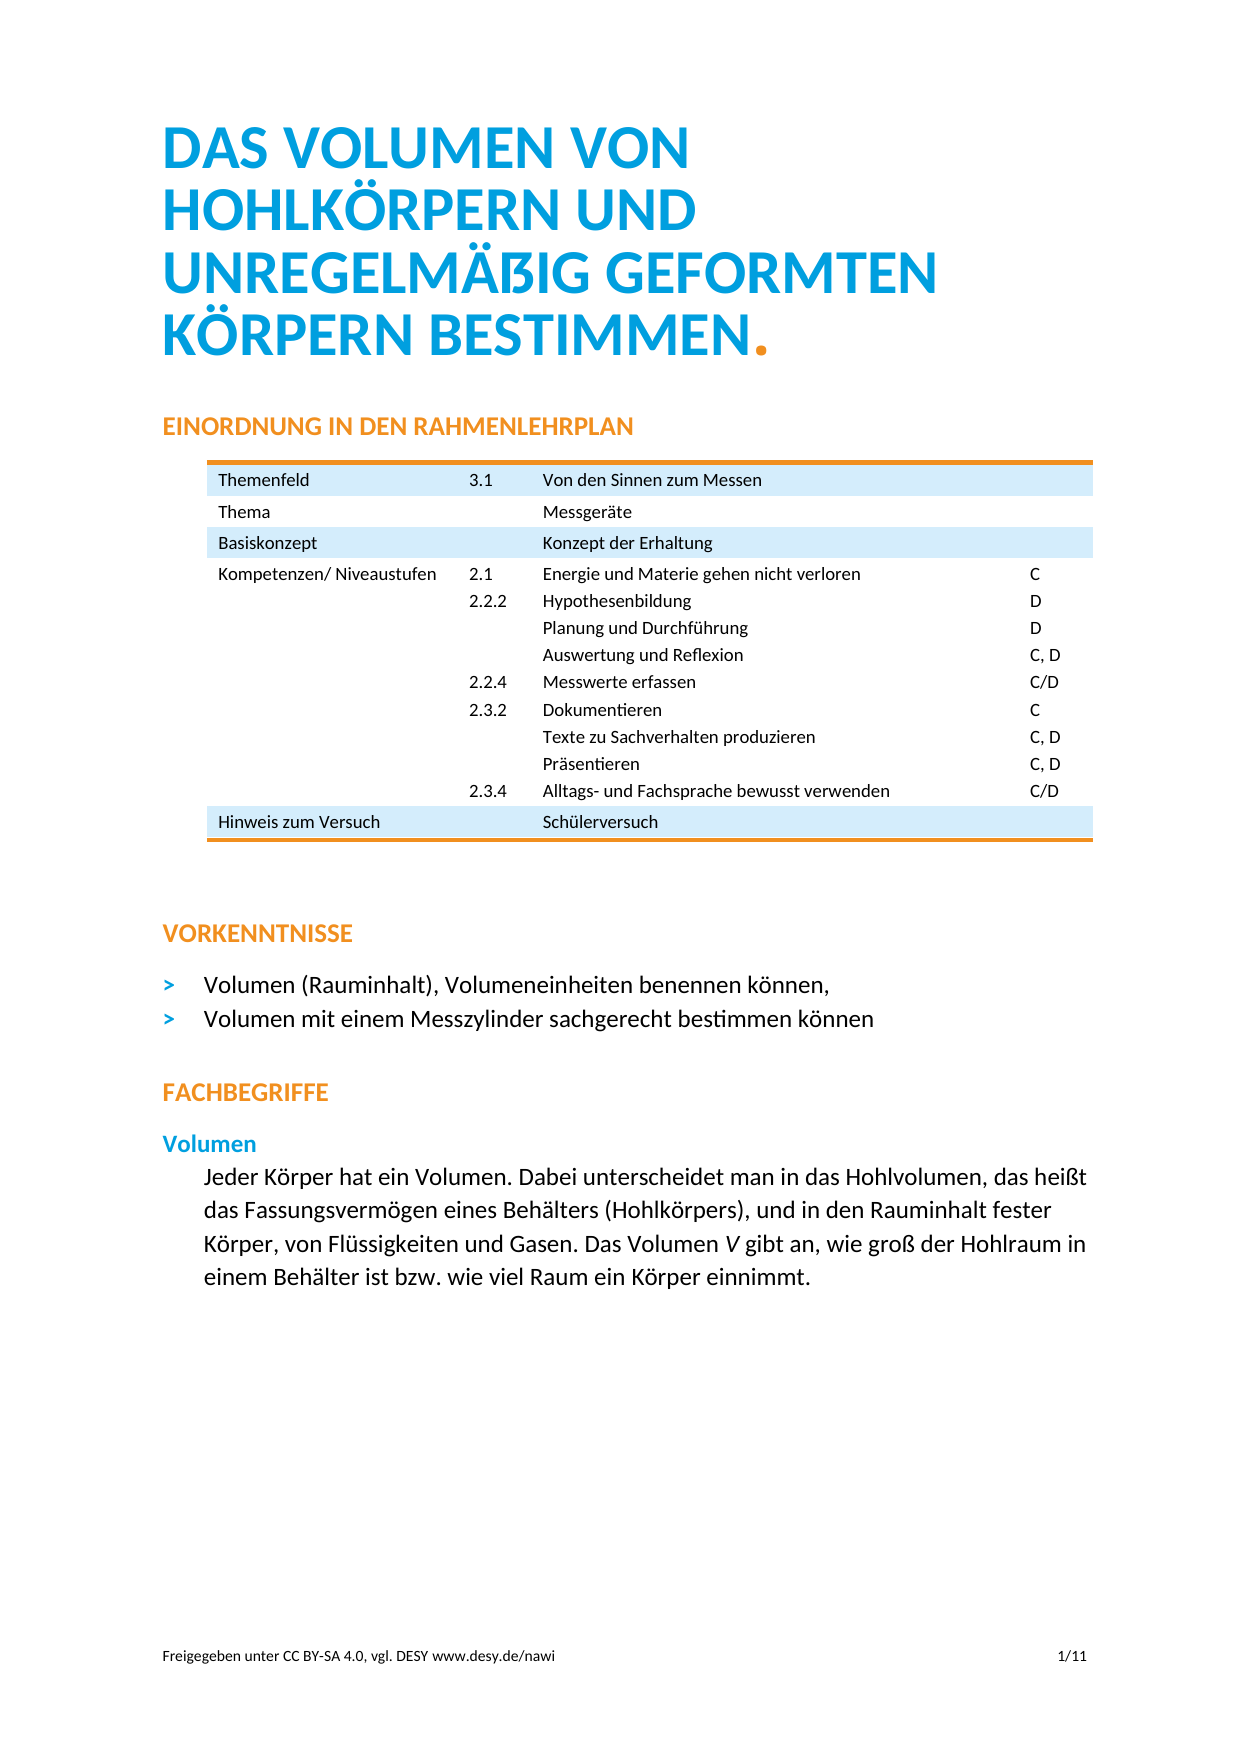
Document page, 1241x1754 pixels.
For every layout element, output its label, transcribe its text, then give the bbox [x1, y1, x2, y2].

list Volumen mit einem Messzylinder sachgerecht bestimmen können [162, 1000, 1092, 1034]
text Das Volumen von Hohlkörpern und unregelmäßig geformten Körpern bestimmen. [162, 118, 1092, 368]
subtitle Einordnung in den Rahmenlehrplan [162, 389, 1092, 447]
table_cell C D D C, D C/D C C, D C, D C/D [1019, 558, 1093, 806]
text Jeder Körper hat ein Volumen. Dabei unterscheidet man in das Hohlvolumen, das heißt das Fassungsvermögen eines Behälters (Hohlkörpers), und in den Rauminhalt fester Körper, von Flüssigkeiten und Gasen. Das Volumen V gibt an, wie groß der Hohlraum in einem Behälter ist bzw. wie viel Raum ein Körper einnimmt. [204, 1159, 1092, 1292]
table_cell Konzept der Erhaltung [458, 527, 1093, 558]
subtitle Fachbegriffe [162, 1054, 1092, 1113]
table_header Themenfeld [207, 465, 458, 496]
table_cell Hinweis zum Versuch [207, 806, 458, 837]
table_cell Thema [207, 496, 458, 527]
table_cell 2.1 Energie und Materie gehen nicht verloren 2.2.2 Hypothesenbildung Planung und Durchführung Auswertung und Reflexion 2.2.4 Messwerte erfassen 2.3.2 Dokumentieren Texte zu Sachverhalten produzieren Präsentieren 2.3.4 Alltags- und Fachsprache bewusst verwenden [458, 558, 1019, 806]
subtitle Vorkenntnisse [162, 896, 1092, 954]
subtitle Volumen [162, 1125, 1092, 1159]
table_cell Messgeräte [458, 496, 1093, 527]
table_header 3.1 Von den Sinnen zum Messen [458, 465, 1093, 496]
table_cell Basiskonzept [207, 527, 458, 558]
list Volumen (Rauminhalt), Volumeneinheiten benennen können, [162, 967, 1092, 1000]
table_cell Kompetenzen/ Niveaustufen [207, 558, 458, 806]
table_cell Schülerversuch [458, 806, 1093, 837]
